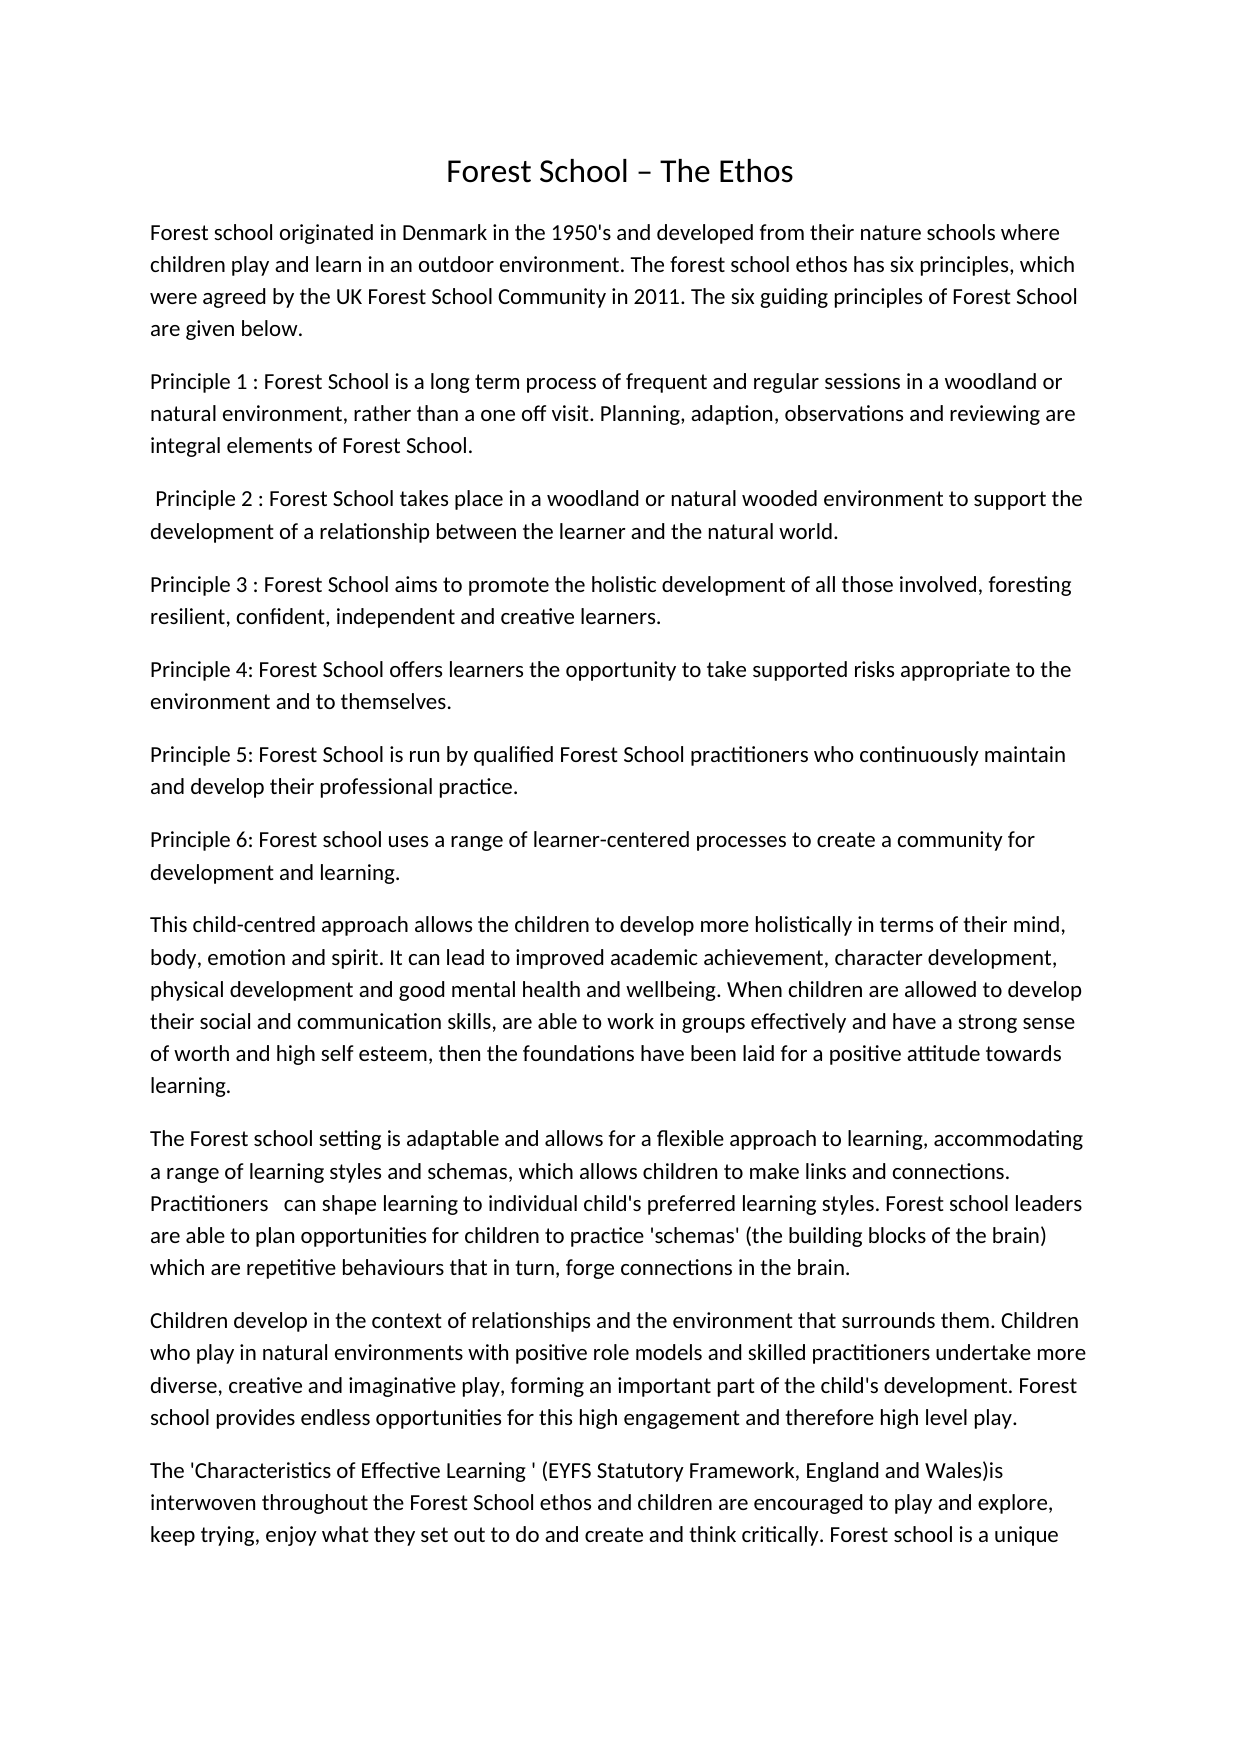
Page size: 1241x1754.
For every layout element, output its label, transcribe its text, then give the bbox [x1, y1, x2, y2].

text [150, 1456, 1090, 1548]
text The Forest school setting is adaptable and allows for a flexible approach to learning, accommodating a range of learning styles and schemas, which allows children to make links and connections. Practitioners can shape learning to individual child's preferred learning styles. Forest school leaders are able to plan opportunities for children to practice 'schemas' (the building blocks of the brain) which are repetitive behaviours that in turn, forge connections in the brain. [150, 1124, 1090, 1281]
text Principle 4: Forest School offers learners the opportunity to take supported risks appropriate to the environment and to themselves. [150, 655, 1090, 715]
text Principle 6: Forest school uses a range of learner-centered processes to create a community for development and learning. [150, 825, 1090, 886]
text Principle 2 : Forest School takes place in a woodland or natural wooded environment to support the development of a relationship between the learner and the natural world. [150, 484, 1090, 545]
text Forest School – The Ethos [150, 150, 1090, 191]
text Forest school originated in Denmark in the 1950's and developed from their nature schools where children play and learn in an outdoor environment. The forest school ethos has six principles, which were agreed by the UK Forest School Community in 2011. The six guiding principles of Forest School are given below. [150, 218, 1090, 342]
text Principle 5: Forest School is run by qualified Forest School practitioners who continuously maintain and develop their professional practice. [150, 740, 1090, 800]
text Children develop in the context of relationships and the environment that surrounds them. Children who play in natural environments with positive role models and skilled practitioners undertake more diverse, creative and imaginative play, forming an important part of the child's development. Forest school provides endless opportunities for this high engagement and therefore high level play. [150, 1306, 1090, 1431]
text Principle 1 : Forest School is a long term process of frequent and regular sessions in a woodland or natural environment, rather than a one off visit. Planning, adaption, observations and reviewing are integral elements of Forest School. [150, 367, 1090, 459]
text Principle 3 : Forest School aims to promote the holistic development of all those involved, foresting resilient, confident, independent and creative learners. [150, 570, 1090, 630]
text This child-centred approach allows the children to develop more holistically in terms of their mind, body, emotion and spirit. It can lead to improved academic achievement, character development, physical development and good mental health and wellbeing. When children are allowed to develop their social and communication skills, are able to work in groups effectively and have a strong sense of worth and high self esteem, then the foundations have been laid for a positive attitude towards learning. [150, 911, 1090, 1099]
